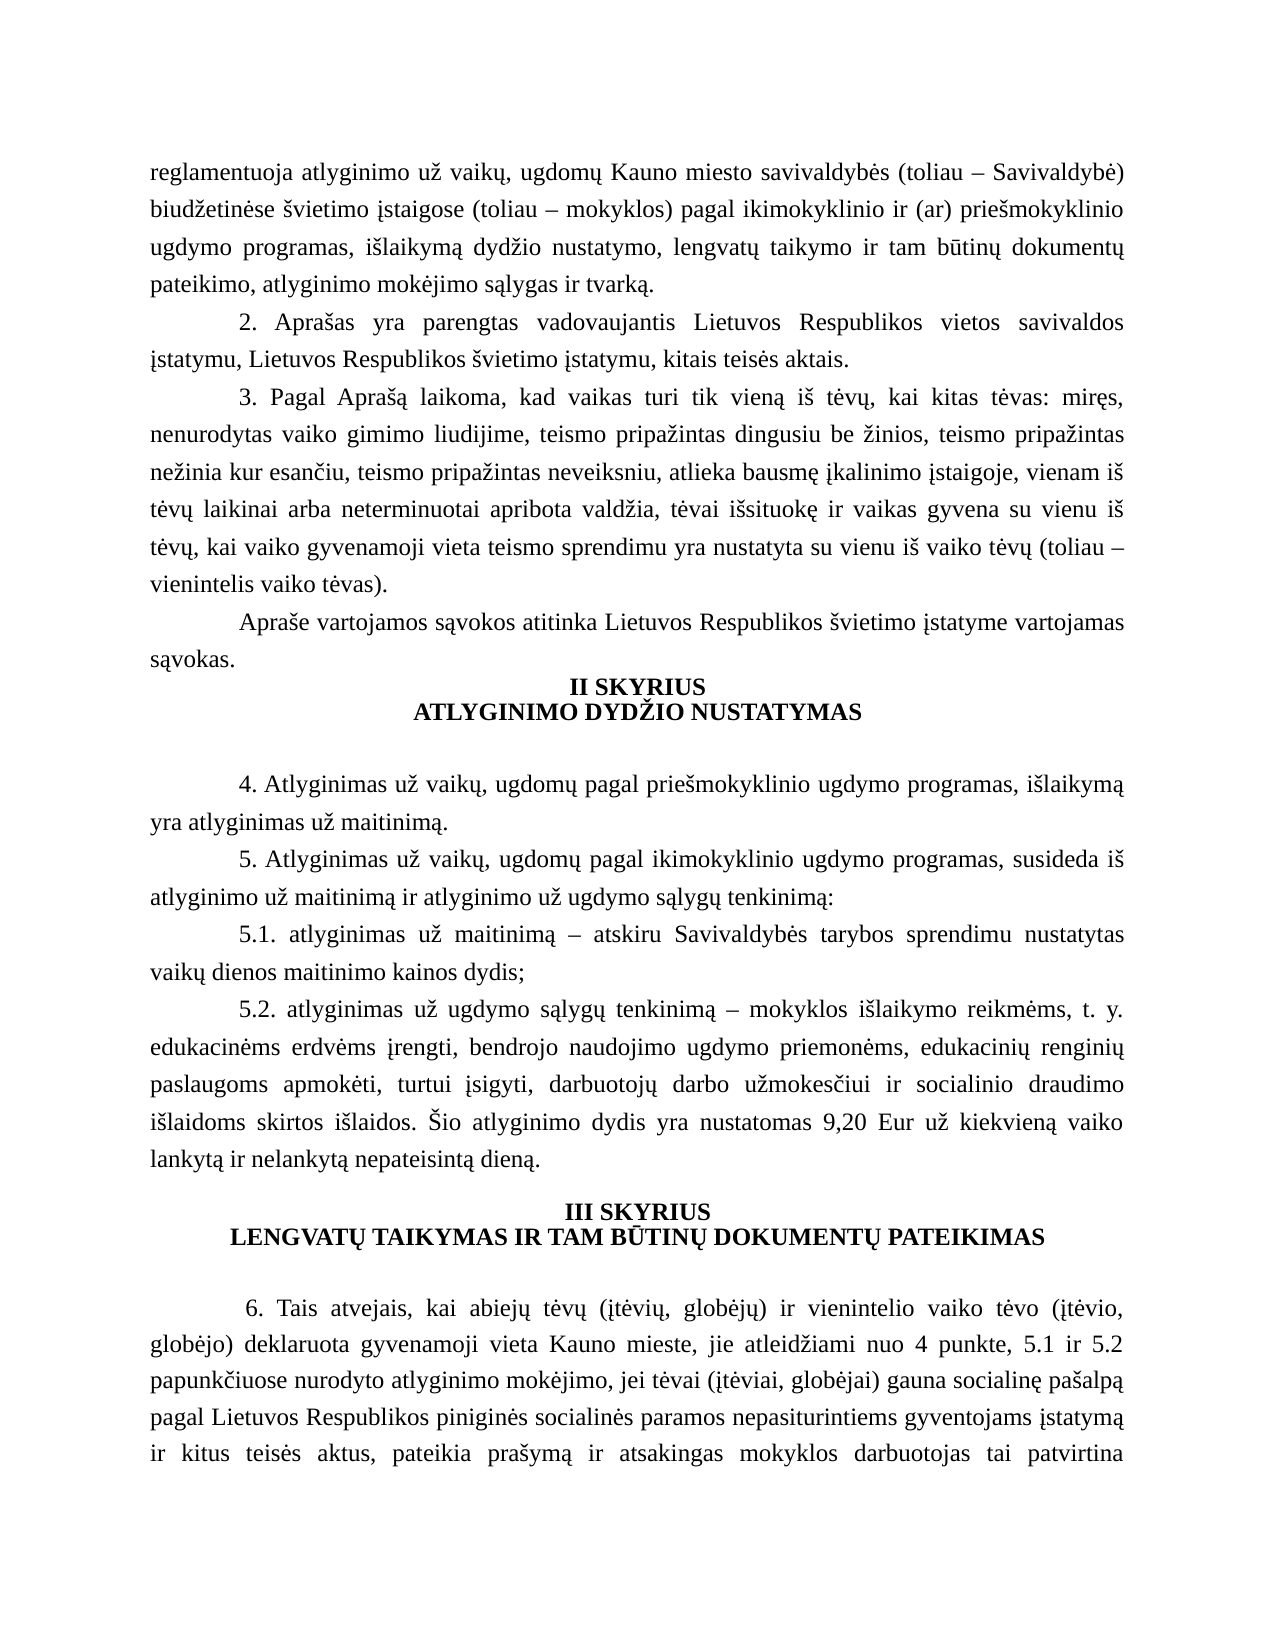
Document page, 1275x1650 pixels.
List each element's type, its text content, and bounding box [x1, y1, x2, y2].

text Apraše vartojamos sąvokos atitinka Lietuvos Respublikos švietimo įstatyme vartojamas sąvokas. [150, 600, 1125, 675]
text II SKYRIUS [150, 675, 1125, 700]
text lengvatų taikymas IR TAM BŪTINŲ dokumentų pateikimas [150, 1225, 1125, 1250]
text 2. Aprašas yra parengtas vadovaujantis Lietuvos Respublikos vietos savivaldos įstatymu, Lietuvos Respublikos švietimo įstatymu, kitais teisės aktais. [150, 300, 1125, 375]
text 5.2. atlyginimas už ugdymo sąlygų tenkinimą – mokyklos išlaikymo reikmėms, t. y. edukacinėms erdvėms įrengti, bendrojo naudojimo ugdymo priemonėms, edukacinių renginių paslaugoms apmokėti, turtui įsigyti, darbuotojų darbo užmokesčiui ir socialinio draudimo išlaidoms skirtos išlaidos. Šio atlyginimo dydis yra nustatomas 9,20 Eur už kiekvieną vaiko lankytą ir nelankytą nepateisintą dieną. [150, 987, 1125, 1175]
text ATLYGINIMO DYDŽIO NUSTATYMAS [150, 700, 1125, 725]
text 4. Atlyginimas už vaikų, ugdomų pagal priešmokyklinio ugdymo programas, išlaikymą yra atlyginimas už maitinimą. [150, 762, 1125, 837]
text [150, 150, 1125, 300]
text 5. Atlyginimas už vaikų, ugdomų pagal ikimokyklinio ugdymo programas, susideda iš atlyginimo už maitinimą ir atlyginimo už ugdymo sąlygų tenkinimą: [150, 837, 1125, 912]
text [150, 1287, 1125, 1469]
text 5.1. atlyginimas už maitinimą – atskiru Savivaldybės tarybos sprendimu nustatytas vaikų dienos maitinimo kainos dydis; [150, 912, 1125, 987]
text III SKYRIUS [150, 1200, 1125, 1225]
text 3. Pagal Aprašą laikoma, kad vaikas turi tik vieną iš tėvų, kai kitas tėvas: miręs, nenurodytas vaiko gimimo liudijime, teismo pripažintas dingusiu be žinios, teismo pripažintas nežinia kur esančiu, teismo pripažintas neveiksniu, atlieka bausmę įkalinimo įstaigoje, vienam iš tėvų laikinai arba neterminuotai apribota valdžia, tėvai išsituokę ir vaikas gyvena su vienu iš tėvų, kai vaiko gyvenamoji vieta teismo sprendimu yra nustatyta su vienu iš vaiko tėvų (toliau – vienintelis vaiko tėvas). [150, 375, 1125, 600]
